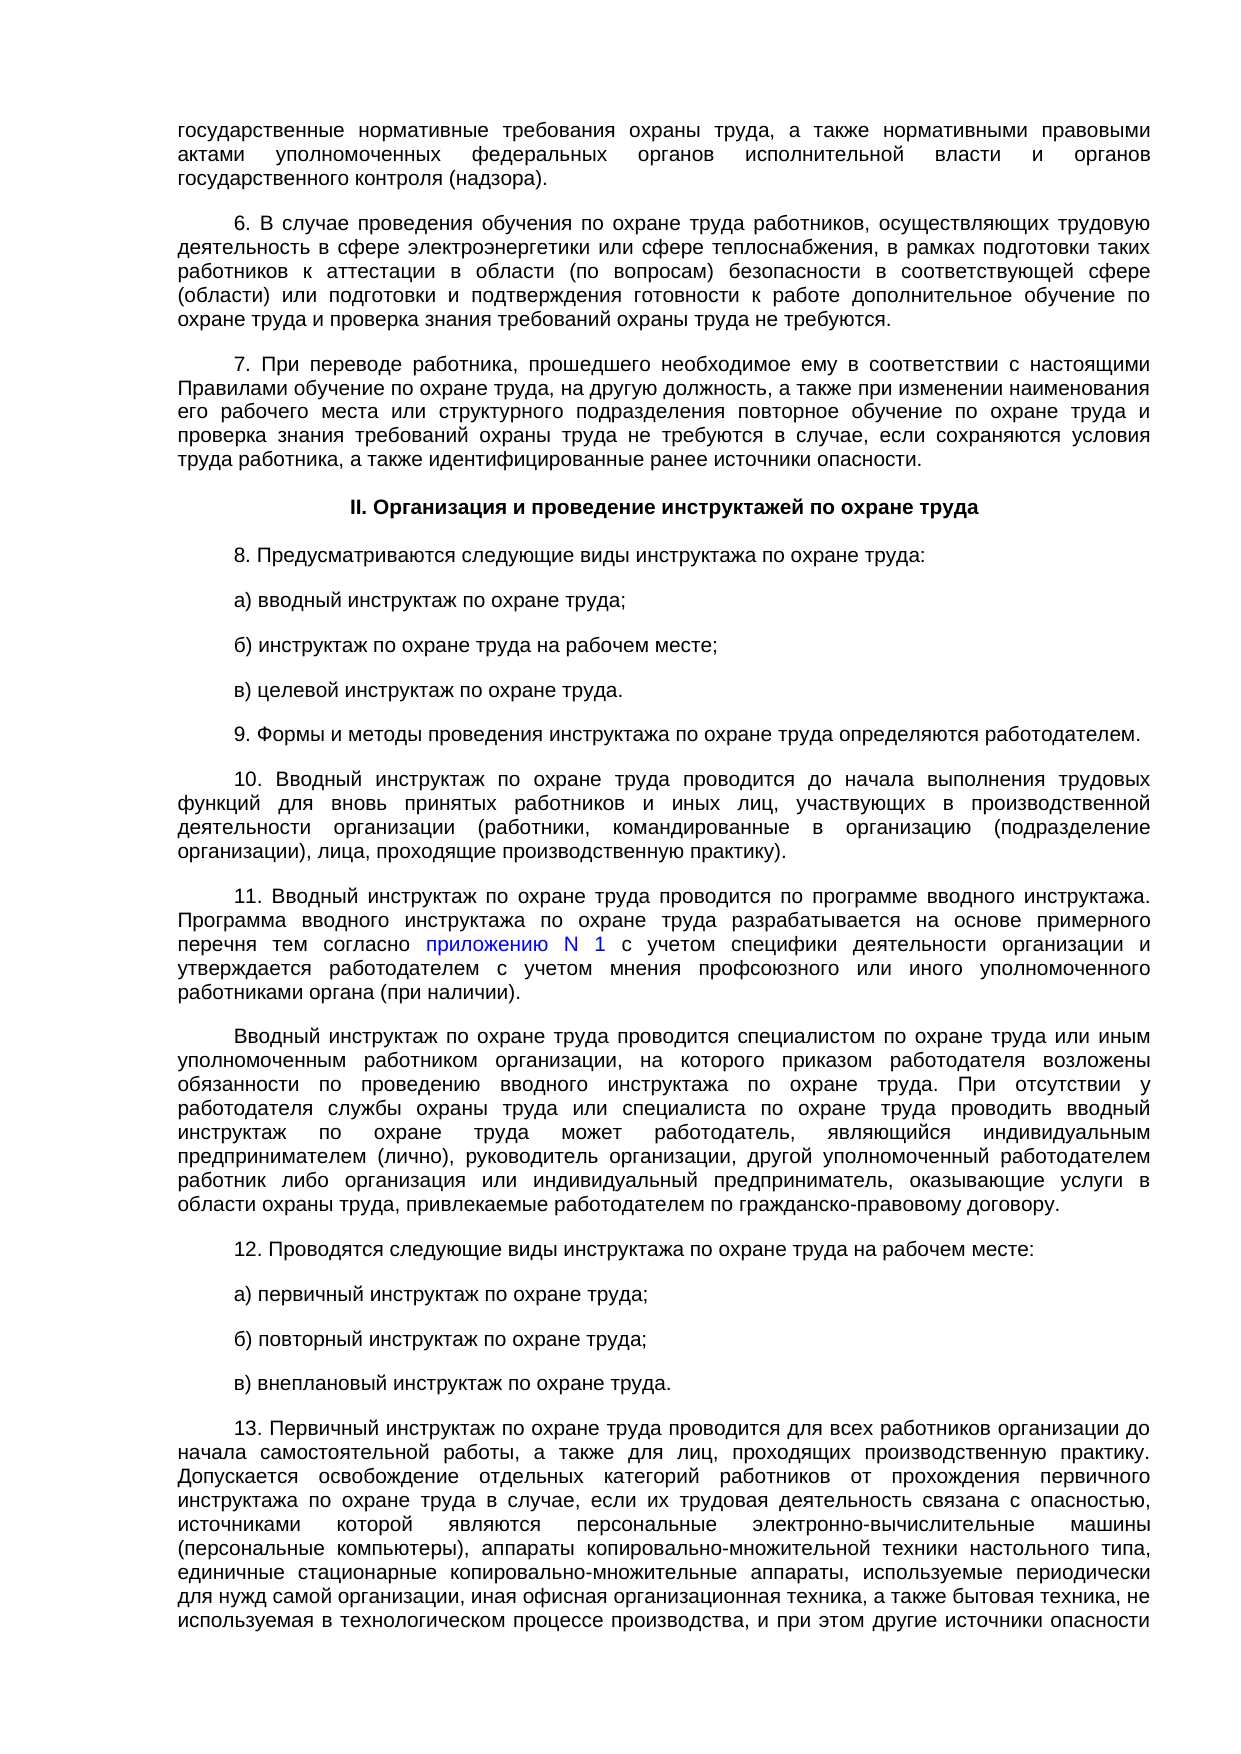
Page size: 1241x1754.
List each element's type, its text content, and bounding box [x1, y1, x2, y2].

text 11. Вводный инструктаж по охране труда проводится по программе вводного инструктажа. Программа вводного инструктажа по охране труда разрабатывается на основе примерного перечня тем согласно приложению N 1 с учетом специфики деятельности организации и утверждается работодателем с учетом мнения профсоюзного или иного уполномоченного работниками органа (при наличии). [177, 884, 1152, 1003]
text в) целевой инструктаж по охране труда. [177, 677, 1152, 701]
title II. Организация и проведение инструктажей по охране труда [177, 495, 1152, 519]
text 9. Формы и методы проведения инструктажа по охране труда определяются работодателем. [177, 722, 1152, 746]
text а) первичный инструктаж по охране труда; [177, 1282, 1152, 1306]
text в) внеплановый инструктаж по охране труда. [177, 1371, 1152, 1395]
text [177, 1416, 1152, 1632]
text б) инструктаж по охране труда на рабочем месте; [177, 633, 1152, 657]
text Вводный инструктаж по охране труда проводится специалистом по охране труда или иным уполномоченным работником организации, на которого приказом работодателя возложены обязанности по проведению вводного инструктажа по охране труда. При отсутствии у работодателя службы охраны труда или специалиста по охране труда проводить вводный инструктаж по охране труда может работодатель, являющийся индивидуальным предпринимателем (лично), руководитель организации, другой уполномоченный работодателем работник либо организация или индивидуальный предприниматель, оказывающие услуги в области охраны труда, привлекаемые работодателем по гражданско-правовому договору. [177, 1024, 1152, 1216]
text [177, 118, 1152, 190]
text б) повторный инструктаж по охране труда; [177, 1326, 1152, 1350]
text 10. Вводный инструктаж по охране труда проводится до начала выполнения трудовых функций для вновь принятых работников и иных лиц, участвующих в производственной деятельности организации (работники, командированные в организацию (подразделение организации), лица, проходящие производственную практику). [177, 767, 1152, 863]
text 6. В случае проведения обучения по охране труда работников, осуществляющих трудовую деятельность в сфере электроэнергетики или сфере теплоснабжения, в рамках подготовки таких работников к аттестации в области (по вопросам) безопасности в соответствующей сфере (области) или подготовки и подтверждения готовности к работе дополнительное обучение по охране труда и проверка знания требований охраны труда не требуются. [177, 211, 1152, 331]
text 12. Проводятся следующие виды инструктажа по охране труда на рабочем месте: [177, 1237, 1152, 1261]
text 7. При переводе работника, прошедшего необходимое ему в соответствии с настоящими Правилами обучение по охране труда, на другую должность, а также при изменении наименования его рабочего места или структурного подразделения повторное обучение по охране труда и проверка знания требований охраны труда не требуются в случае, если сохраняются условия труда работника, а также идентифицированные ранее источники опасности. [177, 351, 1152, 471]
text 8. Предусматриваются следующие виды инструктажа по охране труда: [177, 543, 1152, 567]
text а) вводный инструктаж по охране труда; [177, 588, 1152, 612]
